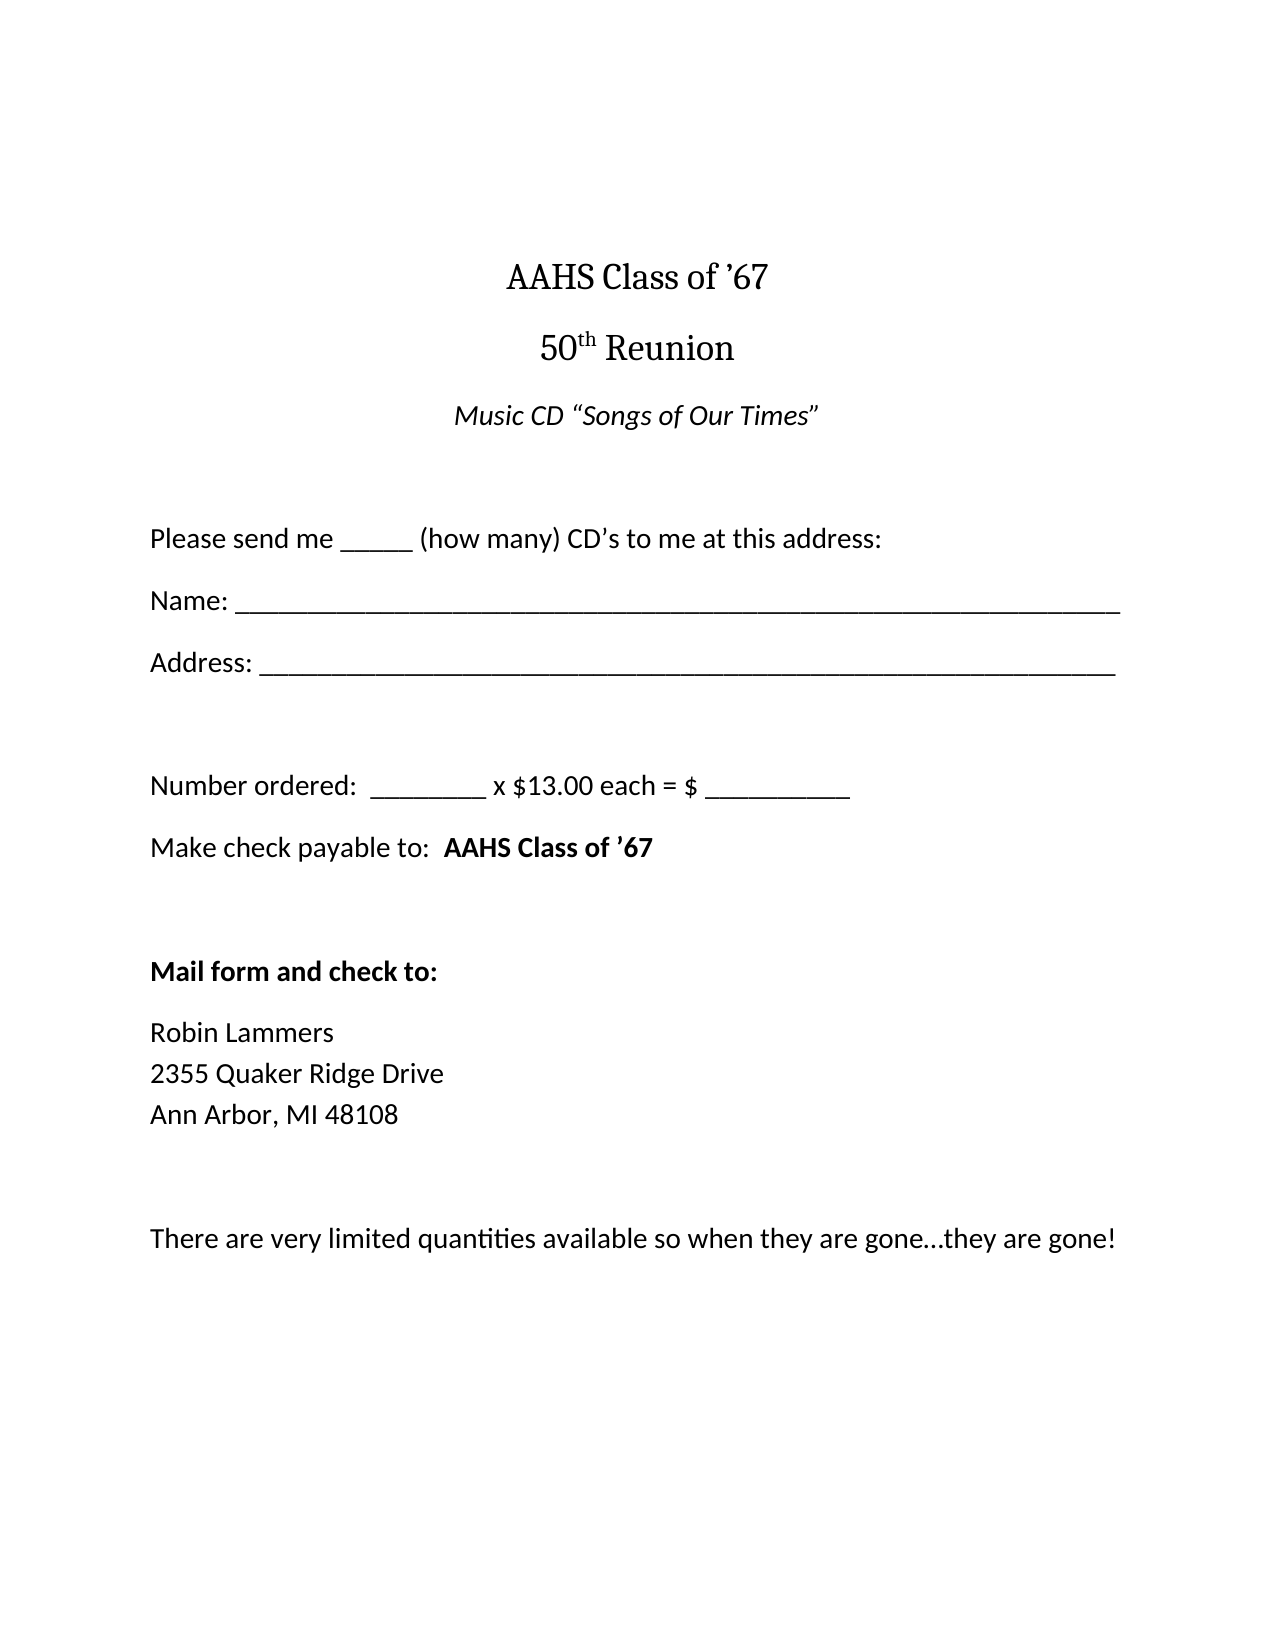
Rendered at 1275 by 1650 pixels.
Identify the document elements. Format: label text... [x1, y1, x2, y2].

text Music CD “Songs of Our Times” [150, 397, 1125, 432]
text 50th Reunion [150, 326, 1125, 369]
text Address: ___________________________________________________________ [150, 644, 1125, 679]
text AAHS Class of ’67 [150, 256, 1125, 299]
text There are very limited quantities available so when they are gone…they are gone! [150, 1220, 1125, 1256]
text Make check payable to: AAHS Class of ’67 [150, 829, 1125, 865]
text Number ordered: ________ x $13.00 each = $ __________ [150, 767, 1125, 803]
text Mail form and check to: [150, 953, 1125, 988]
text Robin Lammers 2355 Quaker Ridge Drive Ann Arbor, MI 48108 [150, 1014, 1125, 1132]
text Name: _____________________________________________________________ [150, 582, 1125, 618]
text Please send me _____ (how many) CD’s to me at this address: [150, 520, 1125, 556]
